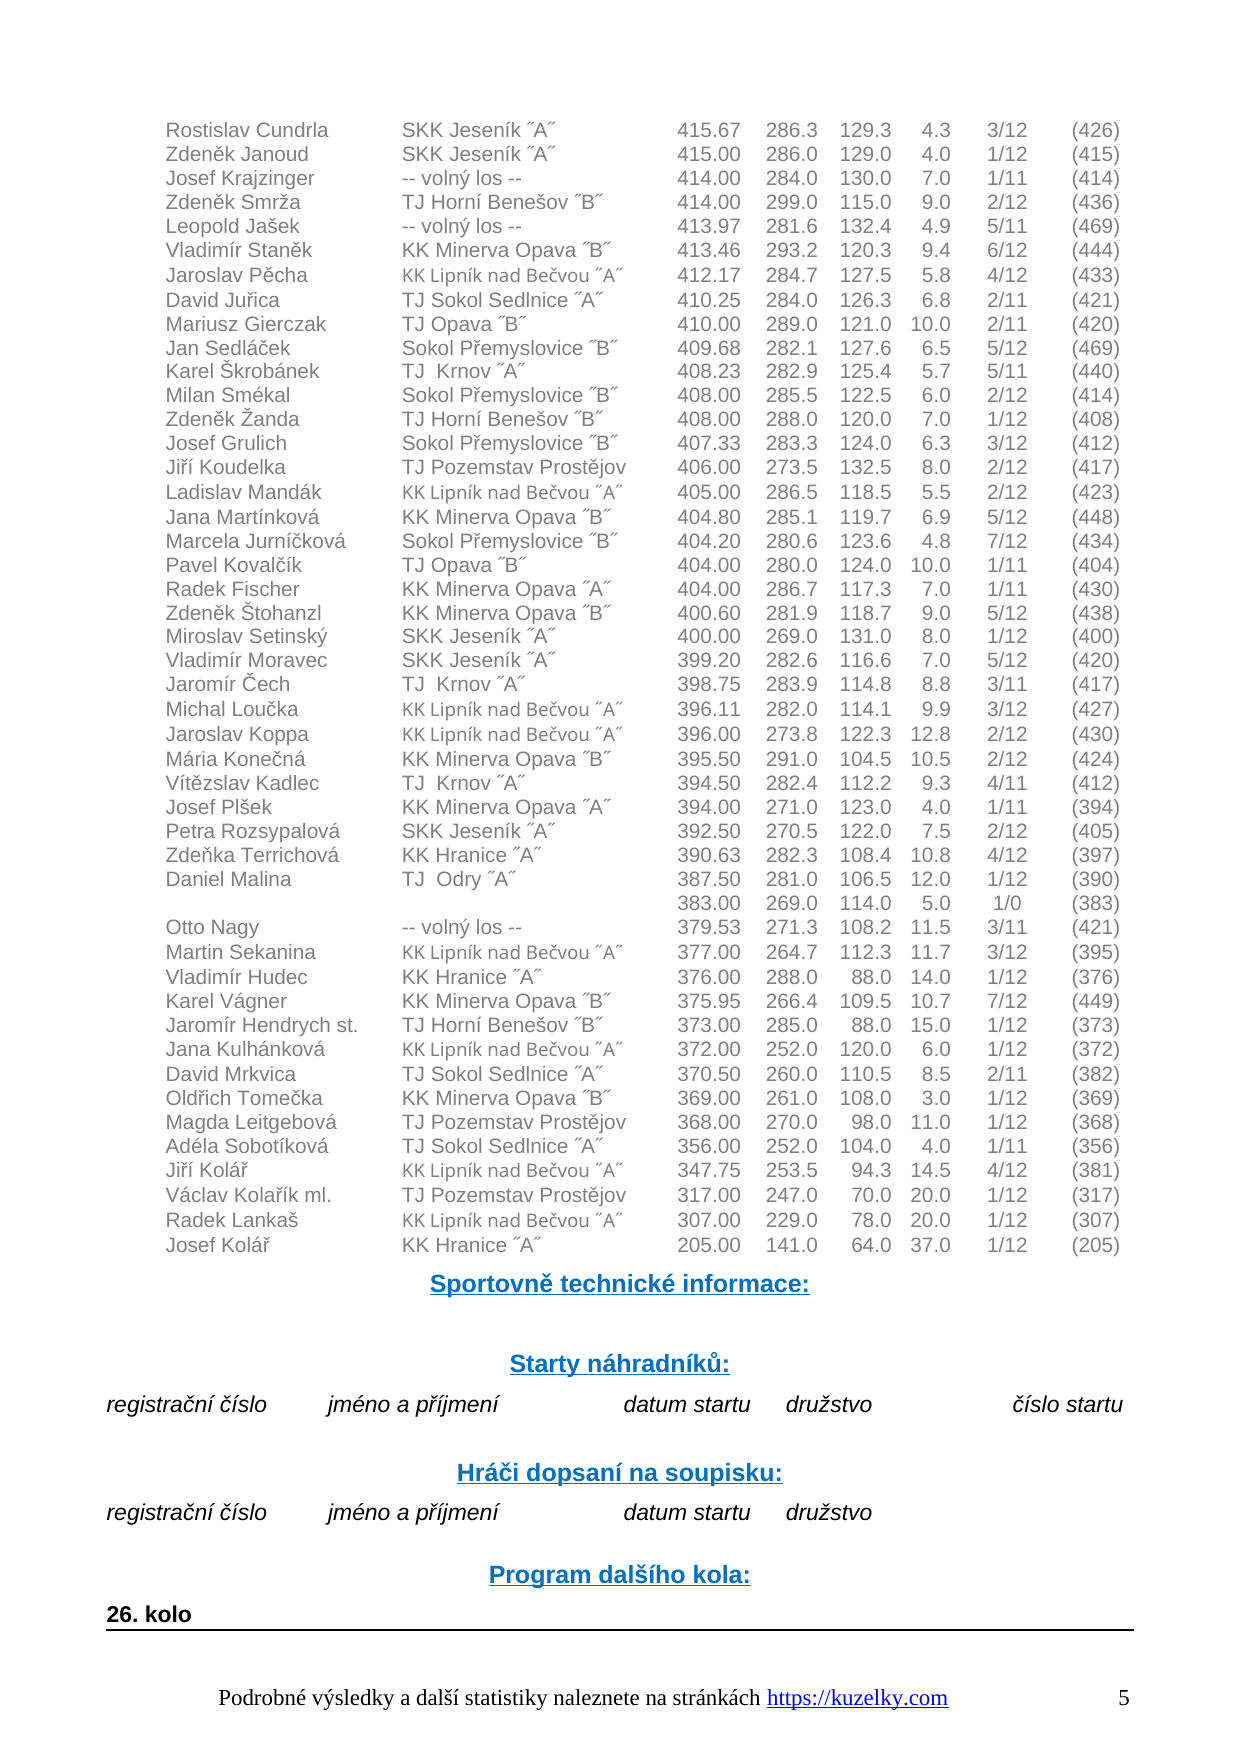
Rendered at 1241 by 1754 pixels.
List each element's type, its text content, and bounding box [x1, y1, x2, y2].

text Zdeněk Smrža TJ Horní Benešov ˝B˝ 414.00 299.0 115.0 9.0 2/12 (436) [106, 190, 1134, 214]
text Jana Kulhánková KK Lipník nad Bečvou ˝A˝ 372.00 252.0 120.0 6.0 1/12 (372) [106, 1036, 1134, 1062]
text Daniel Malina TJ Odry ˝A˝ 387.50 281.0 106.5 12.0 1/12 (390) [106, 867, 1134, 891]
text Josef Kolář KK Hranice ˝A˝ 205.00 141.0 64.0 37.0 1/12 (205) [106, 1233, 1134, 1257]
text Oldřich Tomečka KK Minerva Opava ˝B˝ 369.00 261.0 108.0 3.0 1/12 (369) [106, 1086, 1134, 1110]
text Adéla Sobotíková TJ Sokol Sedlnice ˝A˝ 356.00 252.0 104.0 4.0 1/11 (356) [106, 1134, 1134, 1158]
text Vladimír Hudec KK Hranice ˝A˝ 376.00 288.0 88.0 14.0 1/12 (376) [106, 964, 1134, 988]
text 383.00 269.0 114.0 5.0 1/0 (383) [106, 891, 1134, 915]
text Zdeňka Terrichová KK Hranice ˝A˝ 390.63 282.3 108.4 10.8 4/12 (397) [106, 843, 1134, 867]
text Jana Martínková KK Minerva Opava ˝B˝ 404.80 285.1 119.7 6.9 5/12 (448) [106, 504, 1134, 528]
text Jan Sedláček Sokol Přemyslovice ˝B˝ 409.68 282.1 127.6 6.5 5/12 (469) [106, 335, 1134, 359]
text Zdeněk Janoud SKK Jeseník ˝A˝ 415.00 286.0 129.0 4.0 1/12 (415) [106, 142, 1134, 166]
text Leopold Jašek -- volný los -- 413.97 281.6 132.4 4.9 5/11 (469) [106, 214, 1134, 238]
text Josef Grulich Sokol Přemyslovice ˝B˝ 407.33 283.3 124.0 6.3 3/12 (412) [106, 431, 1134, 455]
text Michal Loučka KK Lipník nad Bečvou ˝A˝ 396.11 282.0 114.1 9.9 3/12 (427) [106, 696, 1134, 722]
text Martin Sekanina KK Lipník nad Bečvou ˝A˝ 377.00 264.7 112.3 11.7 3/12 (395) [106, 939, 1134, 964]
text Pavel Kovalčík TJ Opava ˝B˝ 404.00 280.0 124.0 10.0 1/11 (404) [106, 552, 1134, 576]
text Miroslav Setinský SKK Jeseník ˝A˝ 400.00 269.0 131.0 8.0 1/12 (400) [106, 624, 1134, 648]
text Rostislav Cundrla SKK Jeseník ˝A˝ 415.67 286.3 129.3 4.3 3/12 (426) [106, 118, 1134, 142]
text David Mrkvica TJ Sokol Sedlnice ˝A˝ 370.50 260.0 110.5 8.5 2/11 (382) [106, 1062, 1134, 1086]
text Mária Konečná KK Minerva Opava ˝B˝ 395.50 291.0 104.5 10.5 2/12 (424) [106, 747, 1134, 771]
text registrační číslo jméno a příjmení datum startu družstvo číslo startu [106, 1391, 1134, 1417]
text Jiří Kolář KK Lipník nad Bečvou ˝A˝ 347.75 253.5 94.3 14.5 4/12 (381) [106, 1158, 1134, 1183]
text Ladislav Mandák KK Lipník nad Bečvou ˝A˝ 405.00 286.5 118.5 5.5 2/12 (423) [106, 479, 1134, 504]
text Vítězslav Kadlec TJ Krnov ˝A˝ 394.50 282.4 112.2 9.3 4/11 (412) [106, 771, 1134, 795]
text Program dalšího kola: [94, 1560, 1145, 1588]
text Magda Leitgebová TJ Pozemstav Prostějov 368.00 270.0 98.0 11.0 1/12 (368) [106, 1110, 1134, 1134]
text Josef Plšek KK Minerva Opava ˝A˝ 394.00 271.0 123.0 4.0 1/11 (394) [106, 795, 1134, 819]
text Radek Fischer KK Minerva Opava ˝A˝ 404.00 286.7 117.3 7.0 1/11 (430) [106, 576, 1134, 600]
text David Juřica TJ Sokol Sedlnice ˝A˝ 410.25 284.0 126.3 6.8 2/11 (421) [106, 287, 1134, 311]
text registrační číslo jméno a příjmení datum startu družstvo [106, 1499, 1134, 1526]
text Jaroslav Koppa KK Lipník nad Bečvou ˝A˝ 396.00 273.8 122.3 12.8 2/12 (430) [106, 722, 1134, 747]
text Milan Smékal Sokol Přemyslovice ˝B˝ 408.00 285.5 122.5 6.0 2/12 (414) [106, 383, 1134, 407]
text Otto Nagy -- volný los -- 379.53 271.3 108.2 11.5 3/11 (421) [106, 915, 1134, 939]
text Josef Krajzinger -- volný los -- 414.00 284.0 130.0 7.0 1/11 (414) [106, 166, 1134, 190]
text Hráči dopsaní na soupisku: [94, 1429, 1145, 1487]
text Jiří Koudelka TJ Pozemstav Prostějov 406.00 273.5 132.5 8.0 2/12 (417) [106, 455, 1134, 479]
text Václav Kolařík ml. TJ Pozemstav Prostějov 317.00 247.0 70.0 20.0 1/12 (317) [106, 1183, 1134, 1207]
text Petra Rozsypalová SKK Jeseník ˝A˝ 392.50 270.5 122.0 7.5 2/12 (405) [106, 819, 1134, 843]
text Zdeněk Žanda TJ Horní Benešov ˝B˝ 408.00 288.0 120.0 7.0 1/12 (408) [106, 407, 1134, 431]
text Jaromír Hendrych st. TJ Horní Benešov ˝B˝ 373.00 285.0 88.0 15.0 1/12 (373) [106, 1012, 1134, 1036]
text Vladimír Staněk KK Minerva Opava ˝B˝ 413.46 293.2 120.3 9.4 6/12 (444) [106, 238, 1134, 262]
text Marcela Jurníčková Sokol Přemyslovice ˝B˝ 404.20 280.6 123.6 4.8 7/12 (434) [106, 528, 1134, 552]
text Sportovně technické informace: [94, 1269, 1145, 1298]
text Jaromír Čech TJ Krnov ˝A˝ 398.75 283.9 114.8 8.8 3/11 (417) [106, 672, 1134, 696]
text 26. kolo [106, 1601, 1134, 1629]
text Karel Vágner KK Minerva Opava ˝B˝ 375.95 266.4 109.5 10.7 7/12 (449) [106, 988, 1134, 1012]
text Jaroslav Pěcha KK Lipník nad Bečvou ˝A˝ 412.17 284.7 127.5 5.8 4/12 (433) [106, 262, 1134, 287]
text Mariusz Gierczak TJ Opava ˝B˝ 410.00 289.0 121.0 10.0 2/11 (420) [106, 311, 1134, 335]
text Vladimír Moravec SKK Jeseník ˝A˝ 399.20 282.6 116.6 7.0 5/12 (420) [106, 648, 1134, 672]
text Starty náhradníků: [94, 1349, 1145, 1378]
text Zdeněk Štohanzl KK Minerva Opava ˝B˝ 400.60 281.9 118.7 9.0 5/12 (438) [106, 600, 1134, 624]
text Karel Škrobánek TJ Krnov ˝A˝ 408.23 282.9 125.4 5.7 5/11 (440) [106, 359, 1134, 383]
text Radek Lankaš KK Lipník nad Bečvou ˝A˝ 307.00 229.0 78.0 20.0 1/12 (307) [106, 1207, 1134, 1233]
